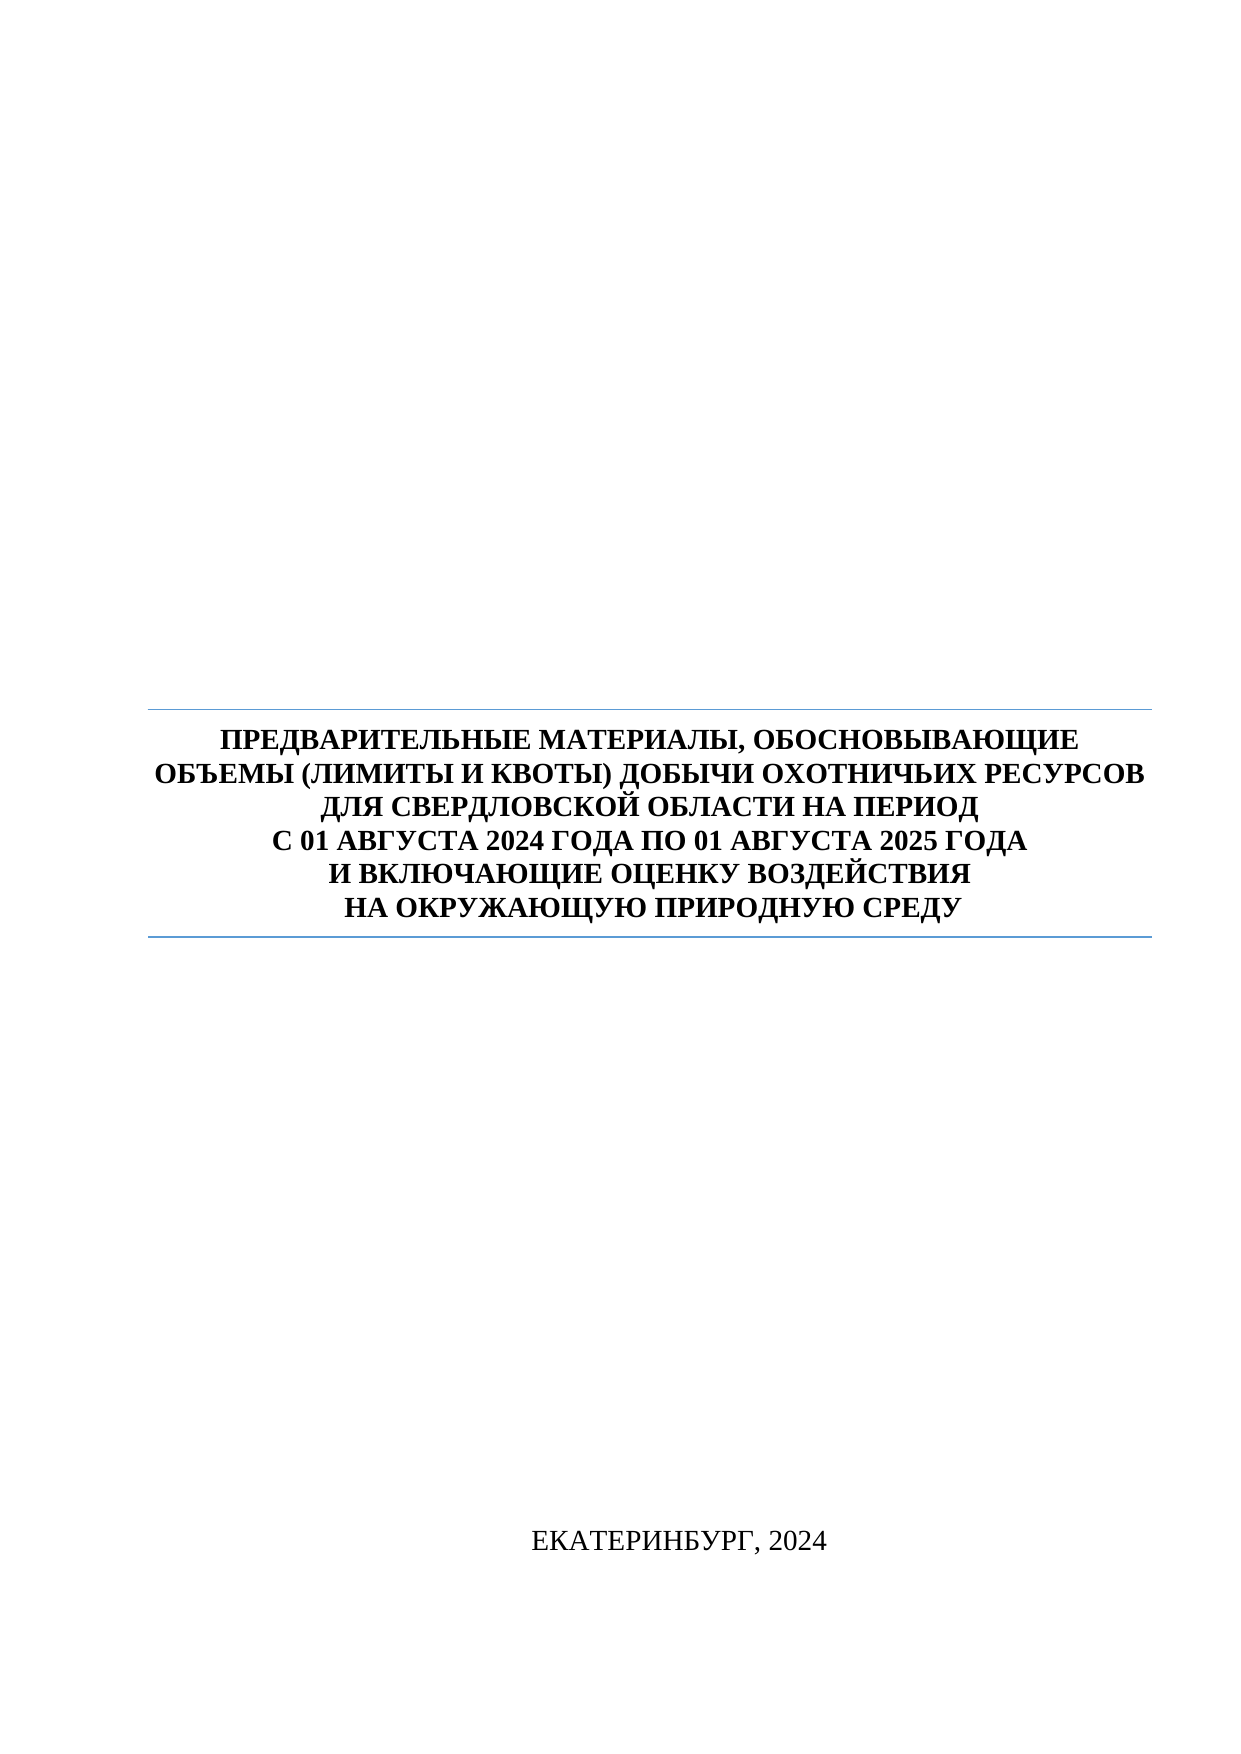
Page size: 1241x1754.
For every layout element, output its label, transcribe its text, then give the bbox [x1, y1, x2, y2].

text ПРЕДВАРИТЕЛЬНЫЕ Материалы, обосновывающие ОБЪЕМЫ (ЛИМИТЫ и КВОТЫ) добычи охотничьих ресурсов для Свердловской области на период [148, 710, 1152, 823]
text и включающие оценку воздействия [148, 857, 1152, 876]
text с 01 августа 2024 года ПО 01 августа 2025 года [148, 823, 1152, 857]
text на окружающую природную среду [148, 876, 1152, 936]
